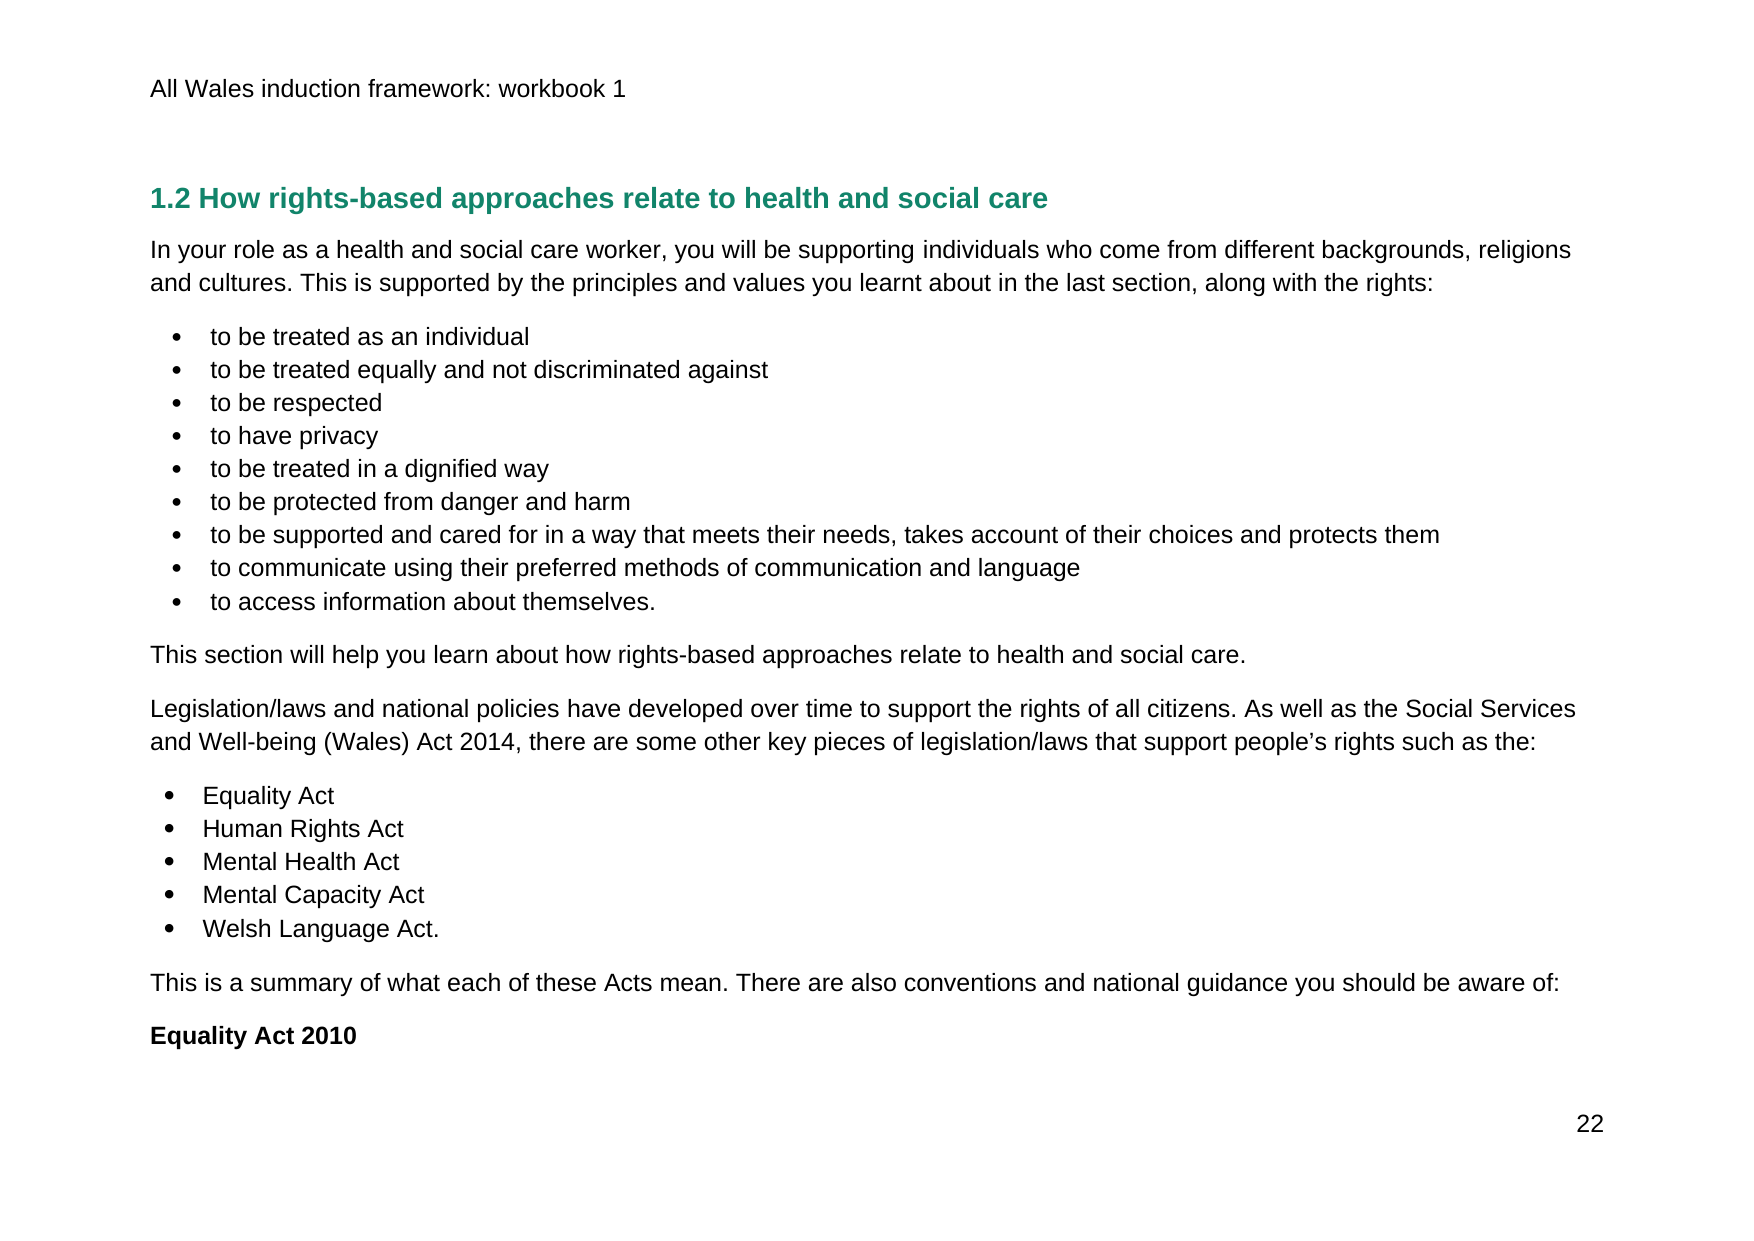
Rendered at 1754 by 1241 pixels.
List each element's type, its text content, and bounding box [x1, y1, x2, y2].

text This is a summary of what each of these Acts mean. There are also conventions and national guidance you should be aware of: [150, 967, 1604, 996]
list to communicate using their preferred methods of communication and language [173, 553, 1604, 582]
list to be treated as an individual [173, 322, 1604, 351]
list to be treated in a dignified way [173, 454, 1604, 483]
text Legislation/laws and national policies have developed over time to support the rights of all citizens. As well as the Social Services and Well-being (Wales) Act 2014, there are some other key pieces of legislation/laws that support people’s rights such as the: [150, 694, 1604, 756]
list to have privacy [173, 421, 1604, 450]
list to access information about themselves. [173, 586, 1604, 615]
list to be treated equally and not discriminated against [173, 355, 1604, 384]
list to be respected [173, 388, 1604, 417]
subtitle 1.2 How rights-based approaches relate to health and social care [150, 181, 1604, 215]
text Equality Act 2010 [150, 1021, 1604, 1050]
text In your role as a health and social care worker, you will be supporting individuals who come from different backgrounds, religions and cultures. This is supported by the principles and values you learnt about in the last section, along with the rights: [150, 235, 1604, 297]
list Mental Health Act [165, 847, 1604, 876]
list Equality Act [165, 781, 1604, 810]
list Human Rights Act [165, 814, 1604, 843]
list Welsh Language Act. [165, 913, 1604, 942]
list to be protected from danger and harm [173, 487, 1604, 516]
list Mental Capacity Act [165, 880, 1604, 909]
list to be supported and cared for in a way that meets their needs, takes account of their choices and protects them [173, 520, 1604, 549]
text This section will help you learn about how rights-based approaches relate to health and social care. [150, 640, 1604, 669]
